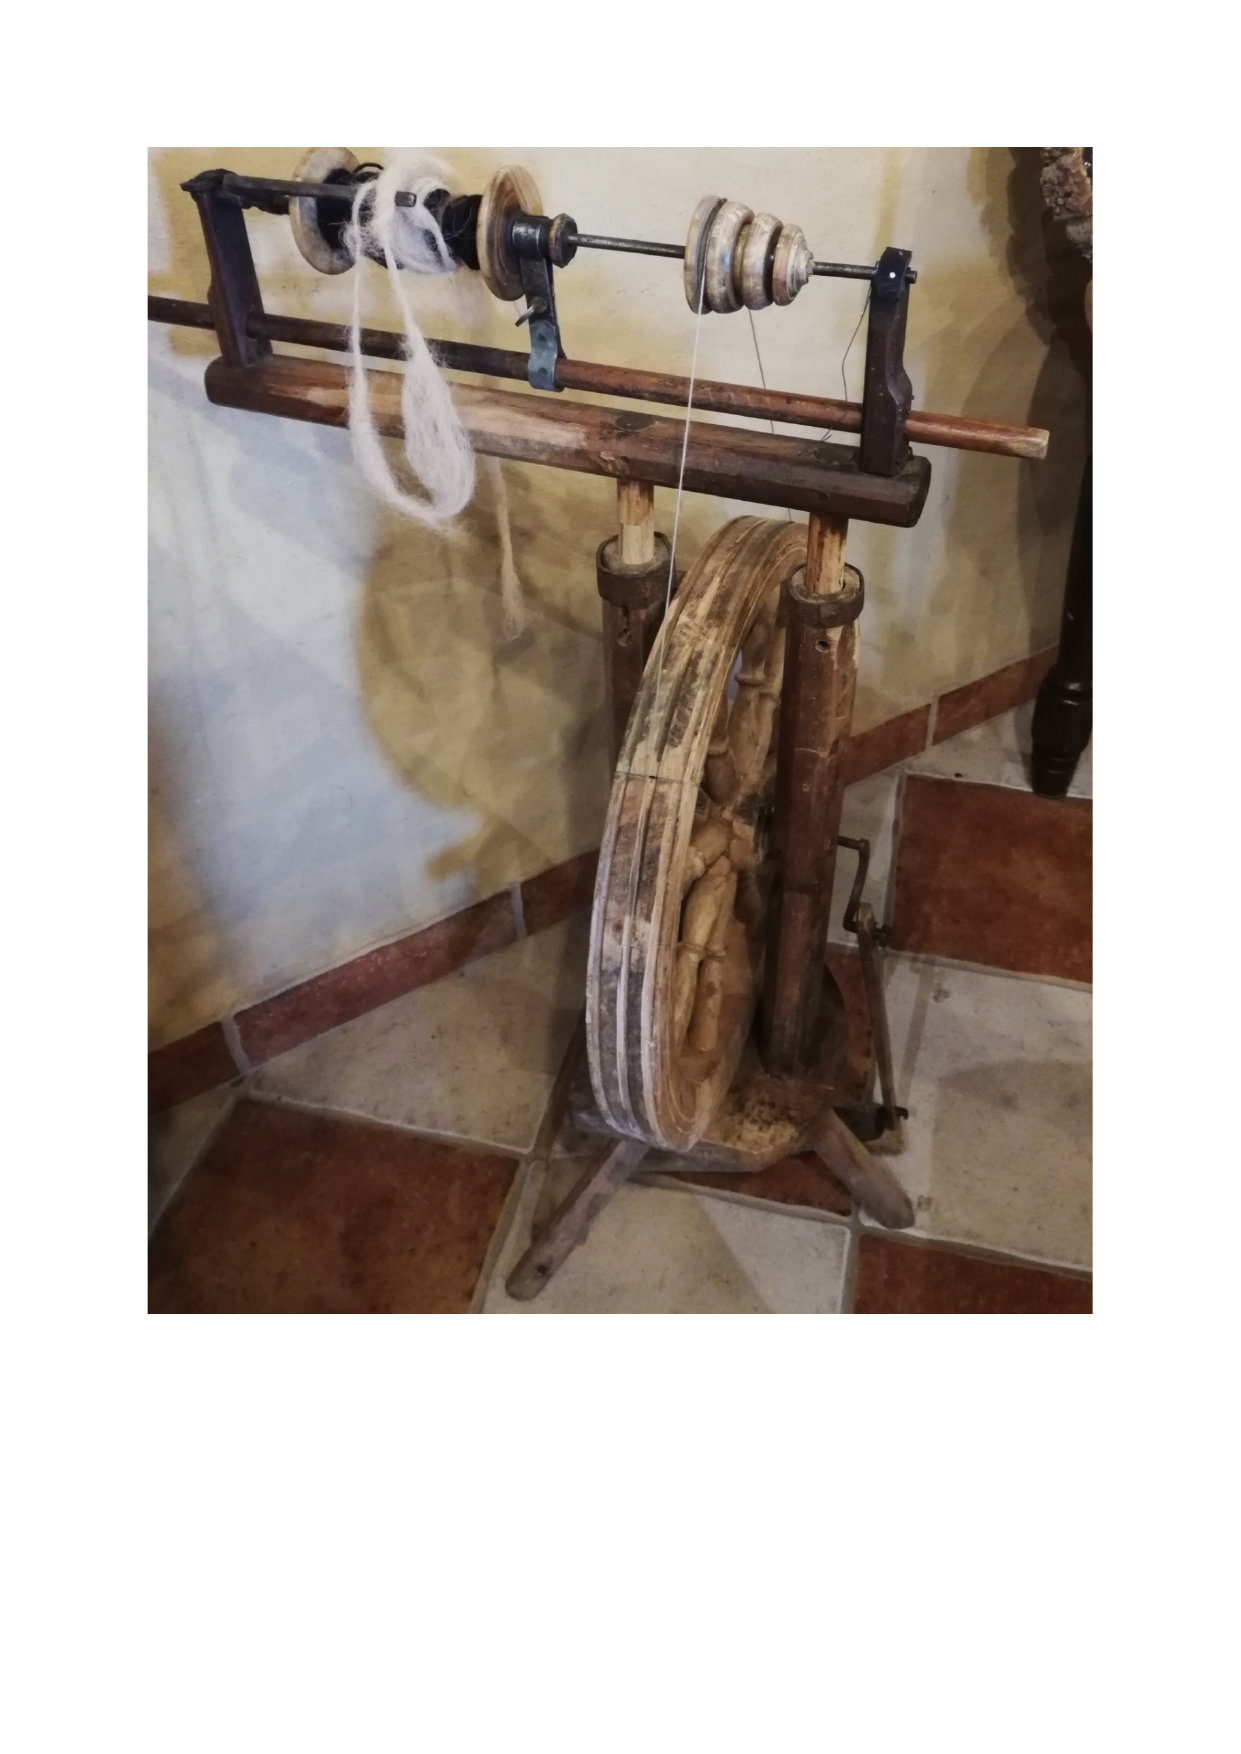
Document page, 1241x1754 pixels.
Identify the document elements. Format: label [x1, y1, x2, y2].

picture [147, 147, 1093, 1314]
